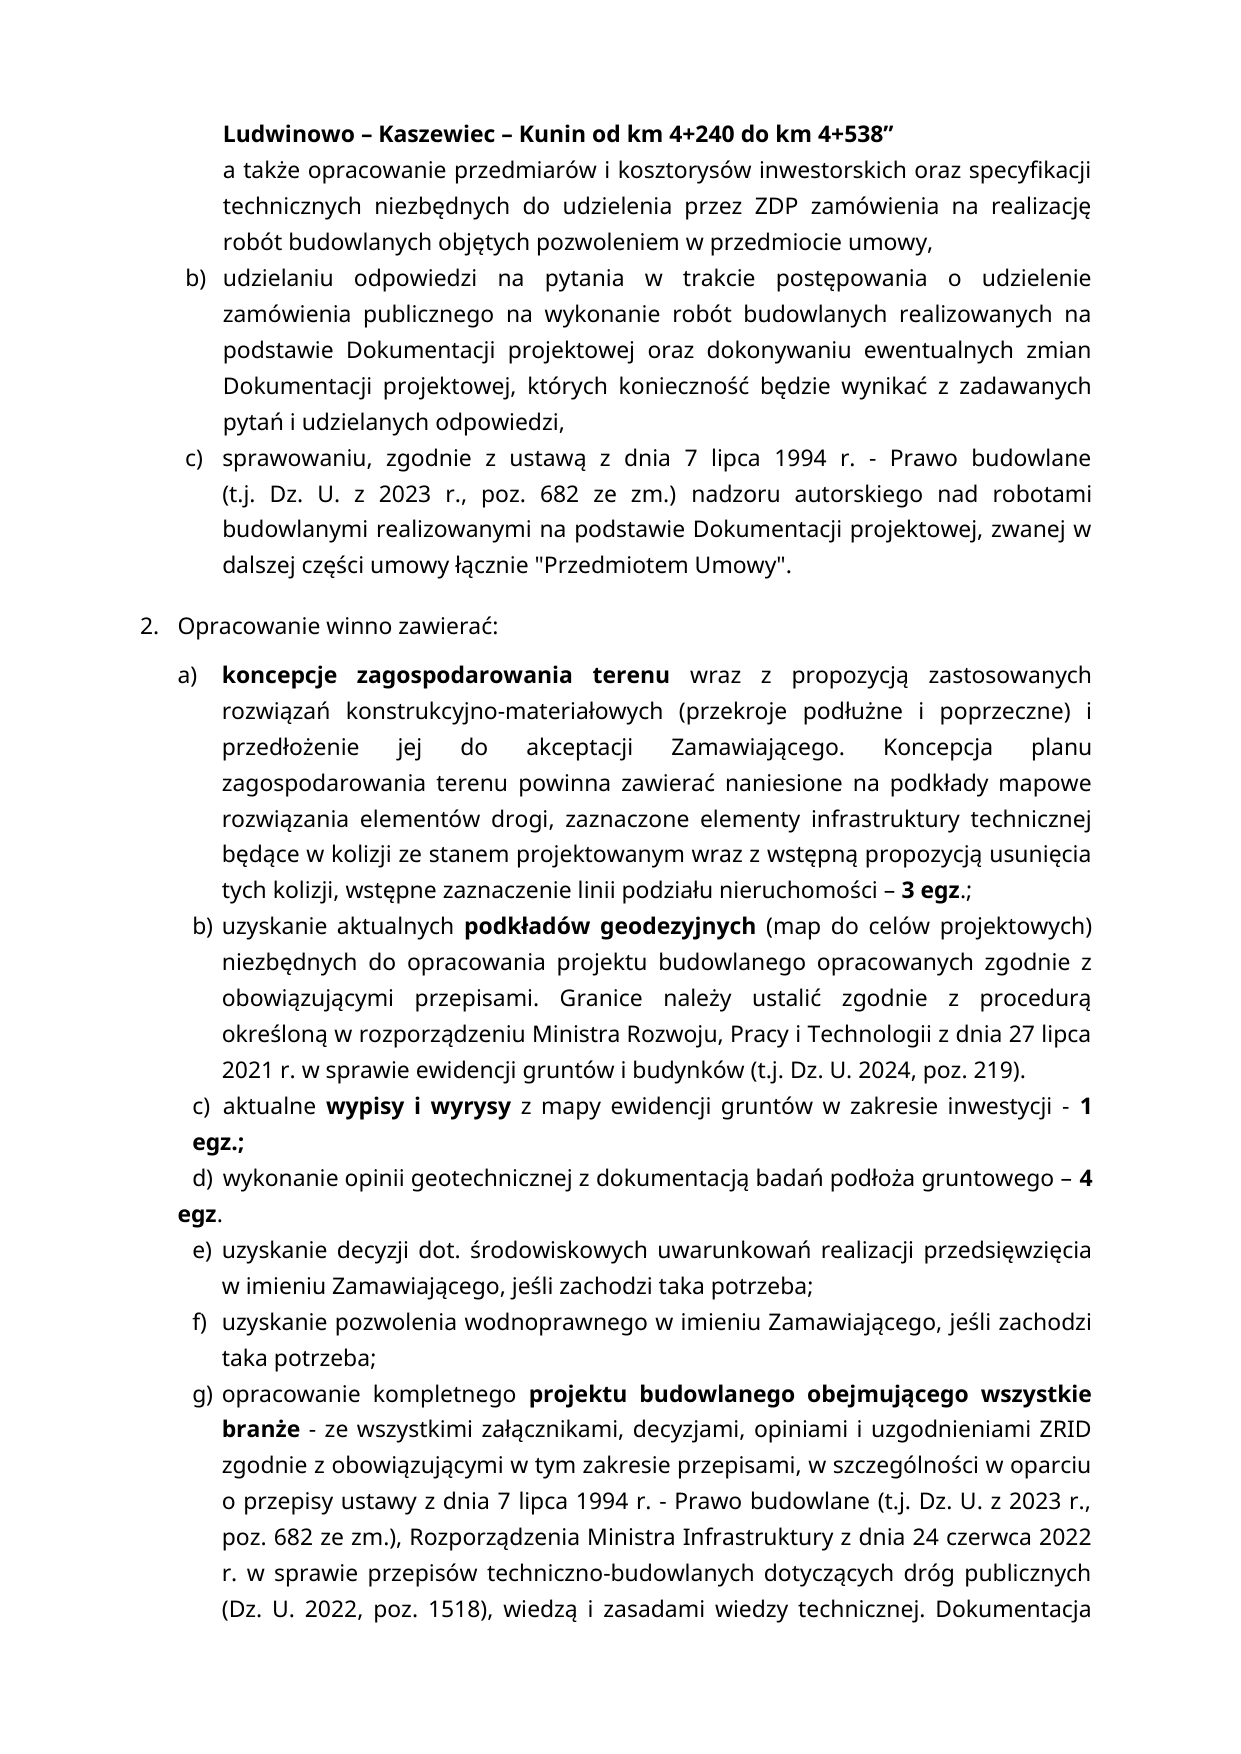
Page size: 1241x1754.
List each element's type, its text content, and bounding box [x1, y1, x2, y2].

list uzyskanie decyzji dot. środowiskowych uwarunkowań realizacji przedsięwzięcia w imieniu Zamawiającego, jeśli zachodzi taka potrzeba; [192, 1234, 1092, 1301]
list koncepcje zagospodarowania terenu wraz z propozycją zastosowanych rozwiązań konstrukcyjno-materiałowych (przekroje podłużne i poprzeczne) i przedłożenie jej do akceptacji Zamawiającego. Koncepcja planu zagospodarowania terenu powinna zawierać naniesione na podkłady mapowe rozwiązania elementów drogi, zaznaczone elementy infrastruktury technicznej będące w kolizji ze stanem projektowanym wraz z wstępną propozycją usunięcia tych kolizji, wstępne zaznaczenie linii podziału nieruchomości – 3 egz.; [177, 659, 1092, 906]
list wykonanie opinii geotechnicznej z dokumentacją badań podłoża gruntowego – 4 egz. [177, 1162, 1092, 1229]
list Opracowanie winno zawierać: [140, 610, 1092, 642]
list a także opracowanie przedmiarów i kosztorysów inwestorskich oraz specyfikacji technicznych niezbędnych do udzielenia przez ZDP zamówienia na realizację robót budowlanych objętych pozwoleniem w przedmiocie umowy, [223, 154, 1092, 257]
list udzielaniu odpowiedzi na pytania w trakcie postępowania o udzielenie zamówienia publicznego na wykonanie robót budowlanych realizowanych na podstawie Dokumentacji projektowej oraz dokonywaniu ewentualnych zmian Dokumentacji projektowej, których konieczność będzie wynikać z zadawanych pytań i udzielanych odpowiedzi, [185, 262, 1092, 437]
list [192, 1377, 1092, 1624]
list uzyskanie aktualnych podkładów geodezyjnych (map do celów projektowych) niezbędnych do opracowania projektu budowlanego opracowanych zgodnie z obowiązującymi przepisami. Granice należy ustalić zgodnie z procedurą określoną w rozporządzeniu Ministra Rozwoju, Pracy i Technologii z dnia 27 lipca 2021 r. w sprawie ewidencji gruntów i budynków (t.j. Dz. U. 2024, poz. 219). [192, 910, 1092, 1085]
list aktualne wypisy i wyrysy z mapy ewidencji gruntów w zakresie inwestycji - 1 egz.; [192, 1090, 1092, 1157]
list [185, 118, 1092, 149]
list sprawowaniu, zgodnie z ustawą z dnia 7 lipca 1994 r. - Prawo budowlane (t.j. Dz. U. z 2023 r., poz. 682 ze zm.) nadzoru autorskiego nad robotami budowlanymi realizowanymi na podstawie Dokumentacji projektowej, zwanej w dalszej części umowy łącznie "Przedmiotem Umowy". [185, 442, 1092, 581]
list uzyskanie pozwolenia wodnoprawnego w imieniu Zamawiającego, jeśli zachodzi taka potrzeba; [192, 1306, 1092, 1373]
